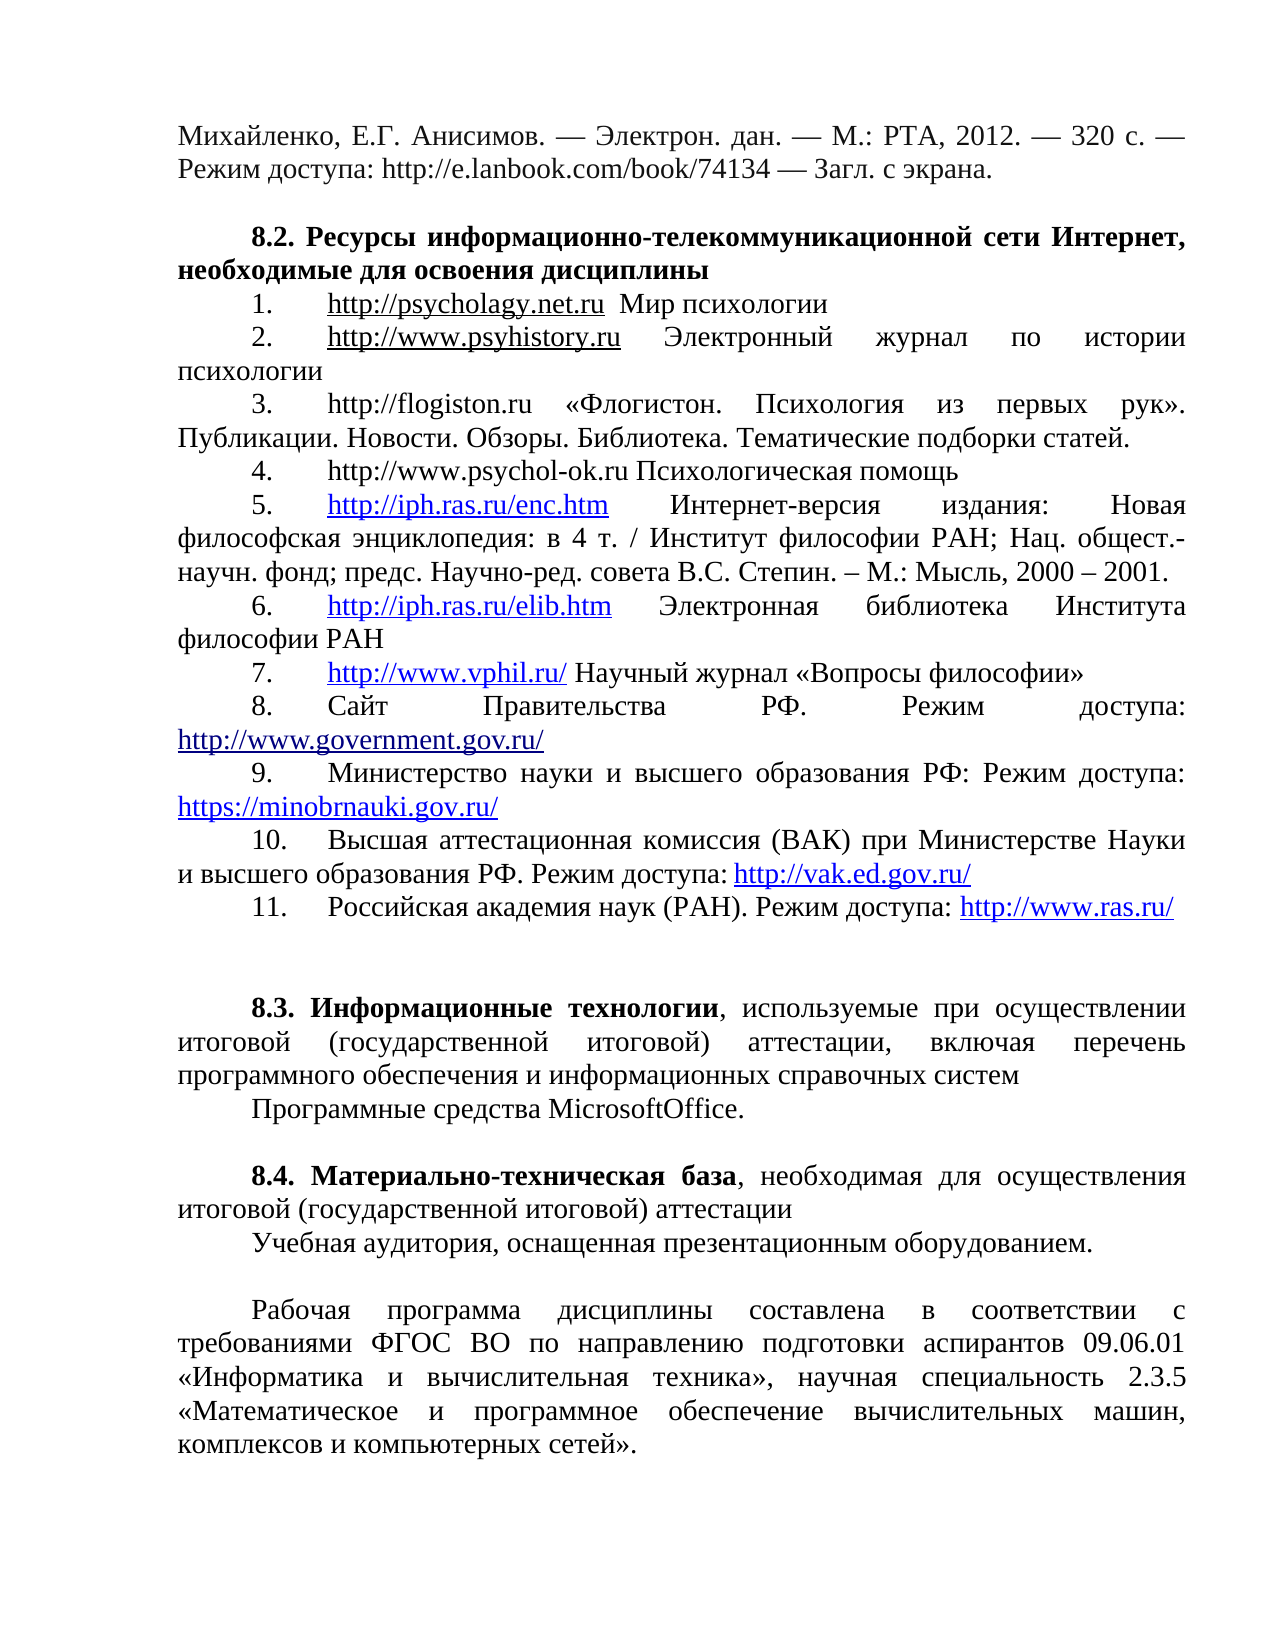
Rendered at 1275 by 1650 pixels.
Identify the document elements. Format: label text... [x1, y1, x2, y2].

list http://iph.ras.ru/enc.htm Интернет-версия издания: Новая философская энциклопедия: в 4 т. / Институт философии РАН; Нац. общест.-научн. фонд; предс. Научно-ред. совета В.С. Степин. – М.: Мысль, 2000 – 2001. [177, 487, 1186, 588]
list Российская академия наук (РАН). Режим доступа: http://www.ras.ru/ [177, 889, 1186, 923]
list Учебная аудитория, оснащенная презентационным оборудованием. [177, 1225, 1186, 1258]
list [177, 118, 1186, 185]
text 8.4. Материально-техническая база, необходимая для осуществления итоговой (государственной итоговой) аттестации [177, 1158, 1186, 1225]
text Программные средства MicrosoftOffice. [177, 1091, 1186, 1124]
list Высшая аттестационная комиссия (ВАК) при Министерстве Науки и высшего образования РФ. Режим доступа: http://vak.ed.gov.ru/ [177, 822, 1186, 889]
list http://iph.ras.ru/elib.htm Электронная библиотека Института философии РАН [177, 588, 1186, 655]
list http://psycholagy.net.ru Мир психологии [177, 286, 1186, 319]
text 8.2. Ресурсы информационно-телекоммуникационной сети Интернет, необходимые для освоения дисциплины [177, 219, 1186, 286]
list http://www.psyhistory.ru Электронный журнал по истории психологии [177, 319, 1186, 386]
list http://www.psychol-ok.ru Психологическая помощь [177, 453, 1186, 487]
list Министерство науки и высшего образования РФ: Режим доступа: https://minobrnauki.gov.ru/ [177, 755, 1186, 822]
text 8.3. Информационные технологии, используемые при осуществлении итоговой (государственной итоговой) аттестации, включая перечень программного обеспечения и информационных справочных систем [177, 990, 1186, 1091]
text Рабочая программа дисциплины составлена в соответствии с требованиями ФГОС ВО по направлению подготовки аспирантов 09.06.01 «Информатика и вычислительная техника», научная специальность 2.3.5 «Математическое и программное обеспечение вычислительных машин, комплексов и компьютерных сетей». [177, 1292, 1186, 1460]
list http://flogiston.ru «Флогистон. Психология из первых рук». Публикации. Новости. Обзоры. Библиотека. Тематические подборки статей. [177, 386, 1186, 453]
list Сайт Правительства РФ. Режим доступа: http://www.government.gov.ru/ [177, 688, 1186, 755]
list http://www.vphil.ru/ Научный журнал «Вопросы философии» [177, 655, 1186, 688]
